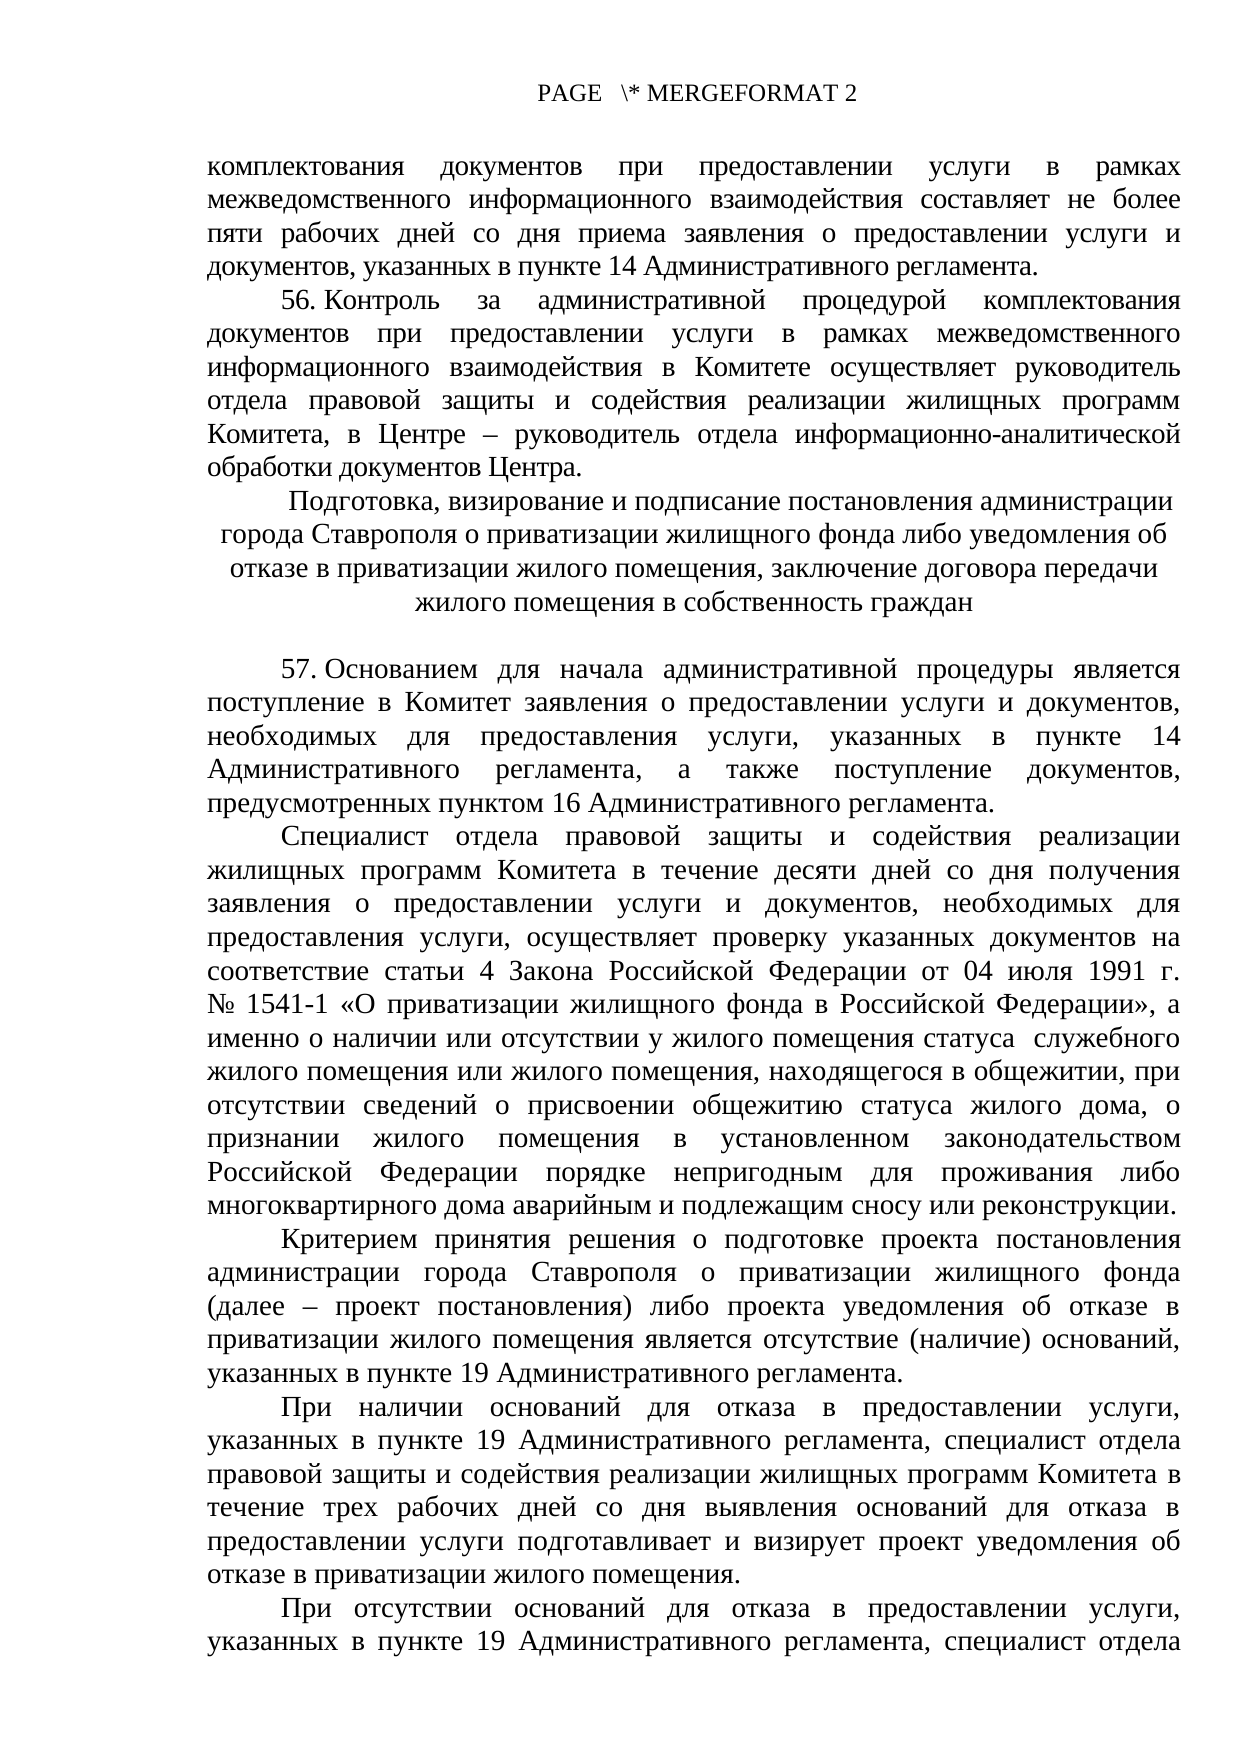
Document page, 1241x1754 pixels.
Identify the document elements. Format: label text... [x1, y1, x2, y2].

text Специалист отдела правовой защиты и содействия реализации жилищных программ Комитета в течение десяти дней со дня получения заявления о предоставлении услуги и документов, необходимых для предоставления услуги, осуществляет проверку указанных документов на соответствие статьи 4 Закона Российской Федерации от 04 июля 1991 г. № 1541-1 «О приватизации жилищного фонда в Российской Федерации», а именно о наличии или отсутствии у жилого помещения статуса служебного жилого помещения или жилого помещения, находящегося в общежитии, при отсутствии сведений о присвоении общежитию статуса жилого дома, о признании жилого помещения в установленном законодательством Российской Федерации порядке непригодным для проживания либо многоквартирного дома аварийным и подлежащим сносу или реконструкции. [207, 818, 1181, 1221]
text Подготовка, визирование и подписание постановления администрации города Ставрополя о приватизации жилищного фонда либо уведомления об отказе в приватизации жилого помещения, заключение договора передачи жилого помещения в собственность граждан [207, 483, 1181, 617]
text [207, 1590, 1181, 1657]
text При наличии оснований для отказа в предоставлении услуги, указанных в пункте 19 Административного регламента, специалист отдела правовой защиты и содействия реализации жилищных программ Комитета в течение трех рабочих дней со дня выявления оснований для отказа в предоставлении услуги подготавливает и визирует проект уведомления об отказе в приватизации жилого помещения. [207, 1389, 1181, 1590]
text 57. Основанием для начала административной процедуры является поступление в Комитет заявления о предоставлении услуги и документов, необходимых для предоставления услуги, указанных в пункте 14 Административного регламента, а также поступление документов, предусмотренных пунктом 16 Административного регламента. [207, 651, 1181, 818]
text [207, 148, 1181, 282]
text 56. Контроль за административной процедурой комплектования документов при предоставлении услуги в рамках межведомственного информационного взаимодействия в Комитете осуществляет руководитель отдела правовой защиты и содействия реализации жилищных программ Комитета, в Центре – руководитель отдела информационно-аналитической обработки документов Центра. [207, 282, 1181, 483]
text Критерием принятия решения о подготовке проекта постановления администрации города Ставрополя о приватизации жилищного фонда (далее – проект постановления) либо проекта уведомления об отказе в приватизации жилого помещения является отсутствие (наличие) оснований, указанных в пункте 19 Административного регламента. [207, 1221, 1181, 1389]
